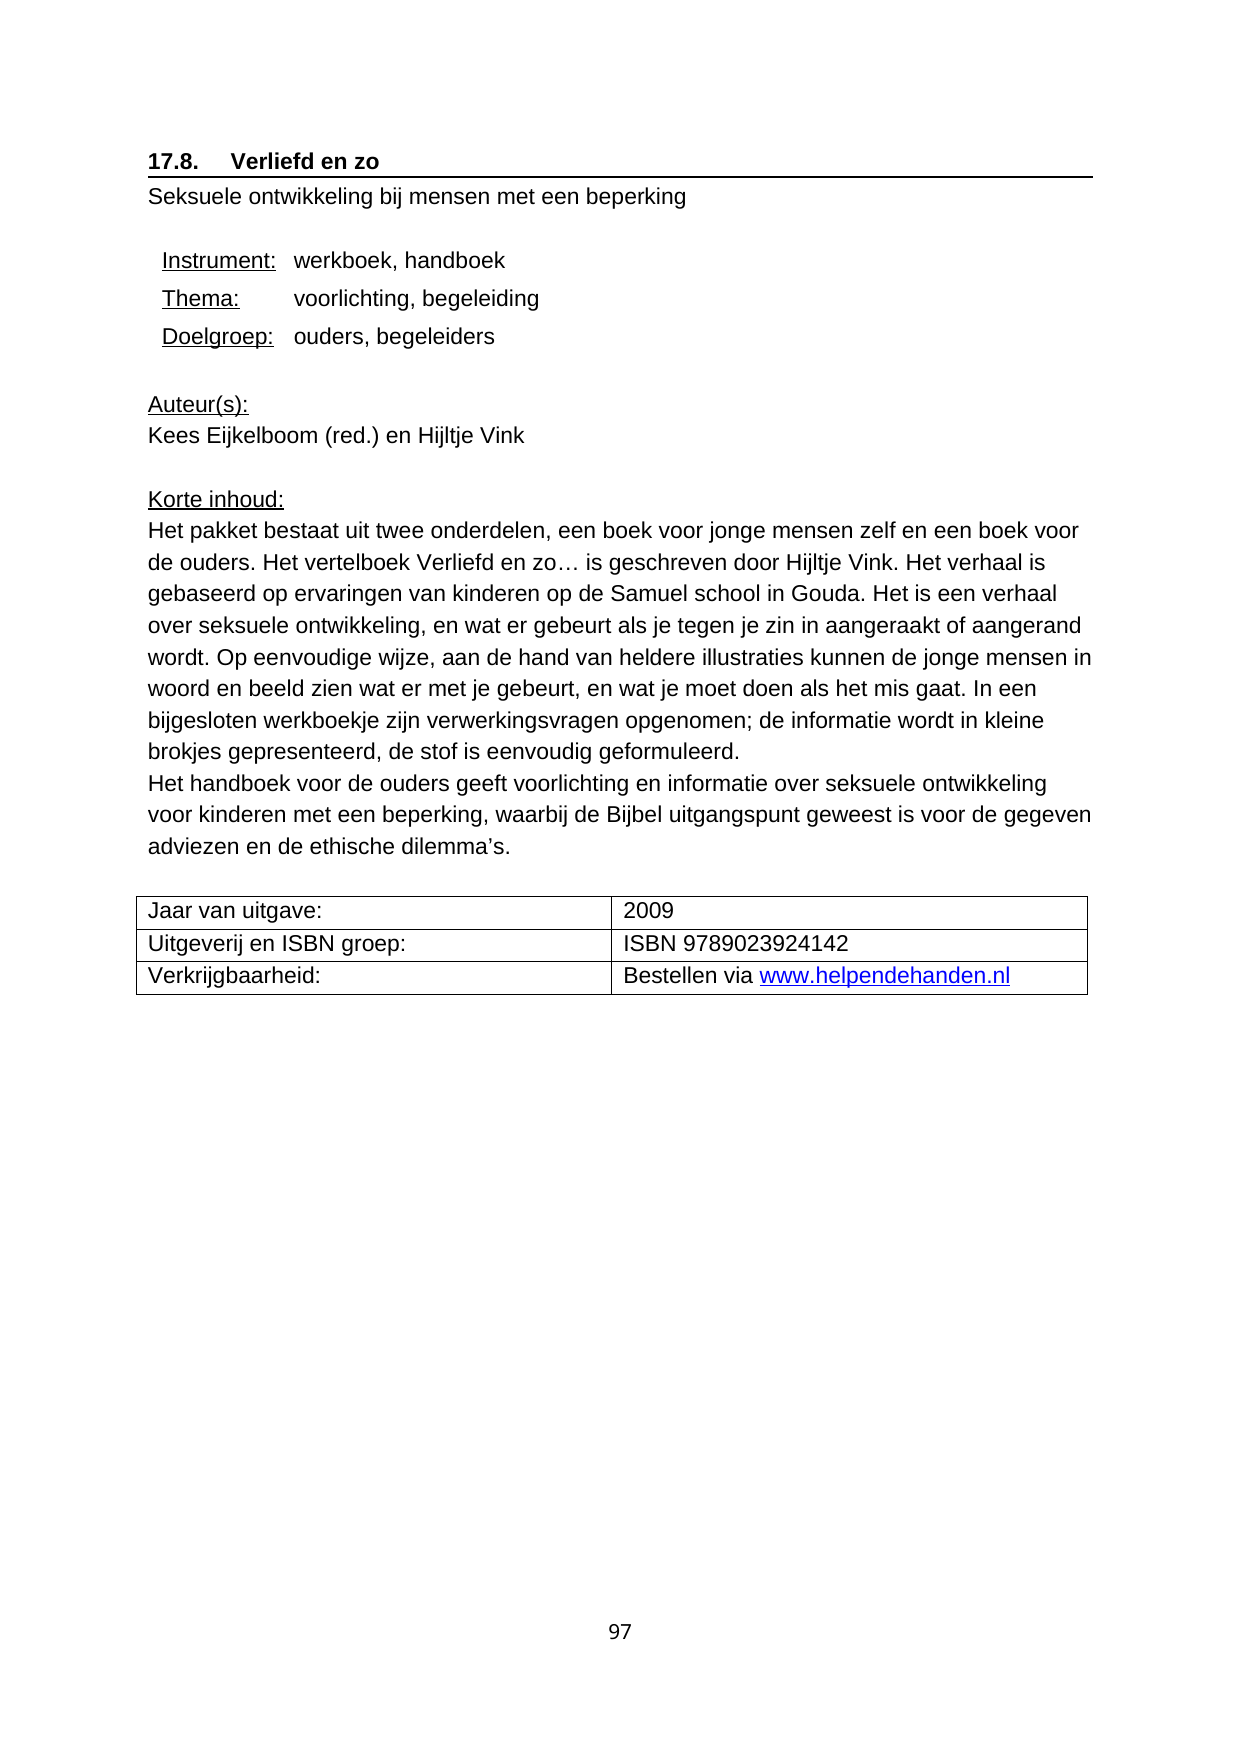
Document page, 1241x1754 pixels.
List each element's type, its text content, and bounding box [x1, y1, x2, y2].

text Het pakket bestaat uit twee onderdelen, een boek voor jonge mensen zelf en een boek voor de ouders. Het vertelboek Verliefd en zo… is geschreven door Hijltje Vink. Het verhaal is gebaseerd op ervaringen van kinderen op de Samuel school in Gouda. Het is een verhaal over seksuele ontwikkeling, en wat er gebeurt als je tegen je zin in aangeraakt of aangerand wordt. Op eenvoudige wijze, aan de hand van heldere illustraties kunnen de jonge mensen in woord en beeld zien wat er met je gebeurt, en wat je moet doen als het mis gaat. In een bijgesloten werkboekje zijn verwerkingsvragen opgenomen; de informatie wordt in kleine brokjes gepresenteerd, de stof is eenvoudig geformuleerd. [148, 517, 1093, 764]
table_header 2009 [612, 897, 1087, 928]
table_cell Doelgroep: [146, 322, 292, 359]
table_cell voorlichting, begeleiding [292, 284, 541, 322]
text Het handboek voor de ouders geeft voorlichting en informatie over seksuele ontwikkeling voor kinderen met een beperking, waarbij de Bijbel uitgangspunt geweest is voor de gegeven adviezen en de ethische dilemma’s. [148, 770, 1093, 859]
text Seksuele ontwikkeling bij mensen met een beperking [148, 183, 1093, 209]
text Kees Eijkelboom (red.) en Hijltje Vink [148, 422, 1093, 449]
subtitle Verliefd en zo [148, 148, 1093, 176]
table_header Instrument: [146, 214, 292, 284]
table_cell ISBN 9789023924142 [612, 930, 1087, 961]
table_header Jaar van uitgave: [137, 897, 611, 928]
table_cell ouders, begeleiders [292, 322, 541, 359]
text Auteur(s): [148, 391, 1093, 417]
table_header werkboek, handboek [292, 214, 541, 284]
text Korte inhoud: [148, 486, 1093, 512]
table_cell Uitgeverij en ISBN groep: [137, 930, 611, 961]
table_cell Bestellen via www.helpendehanden.nl [612, 962, 1087, 994]
table_cell Thema: [146, 284, 292, 322]
table_cell Verkrijgbaarheid: [137, 962, 611, 994]
